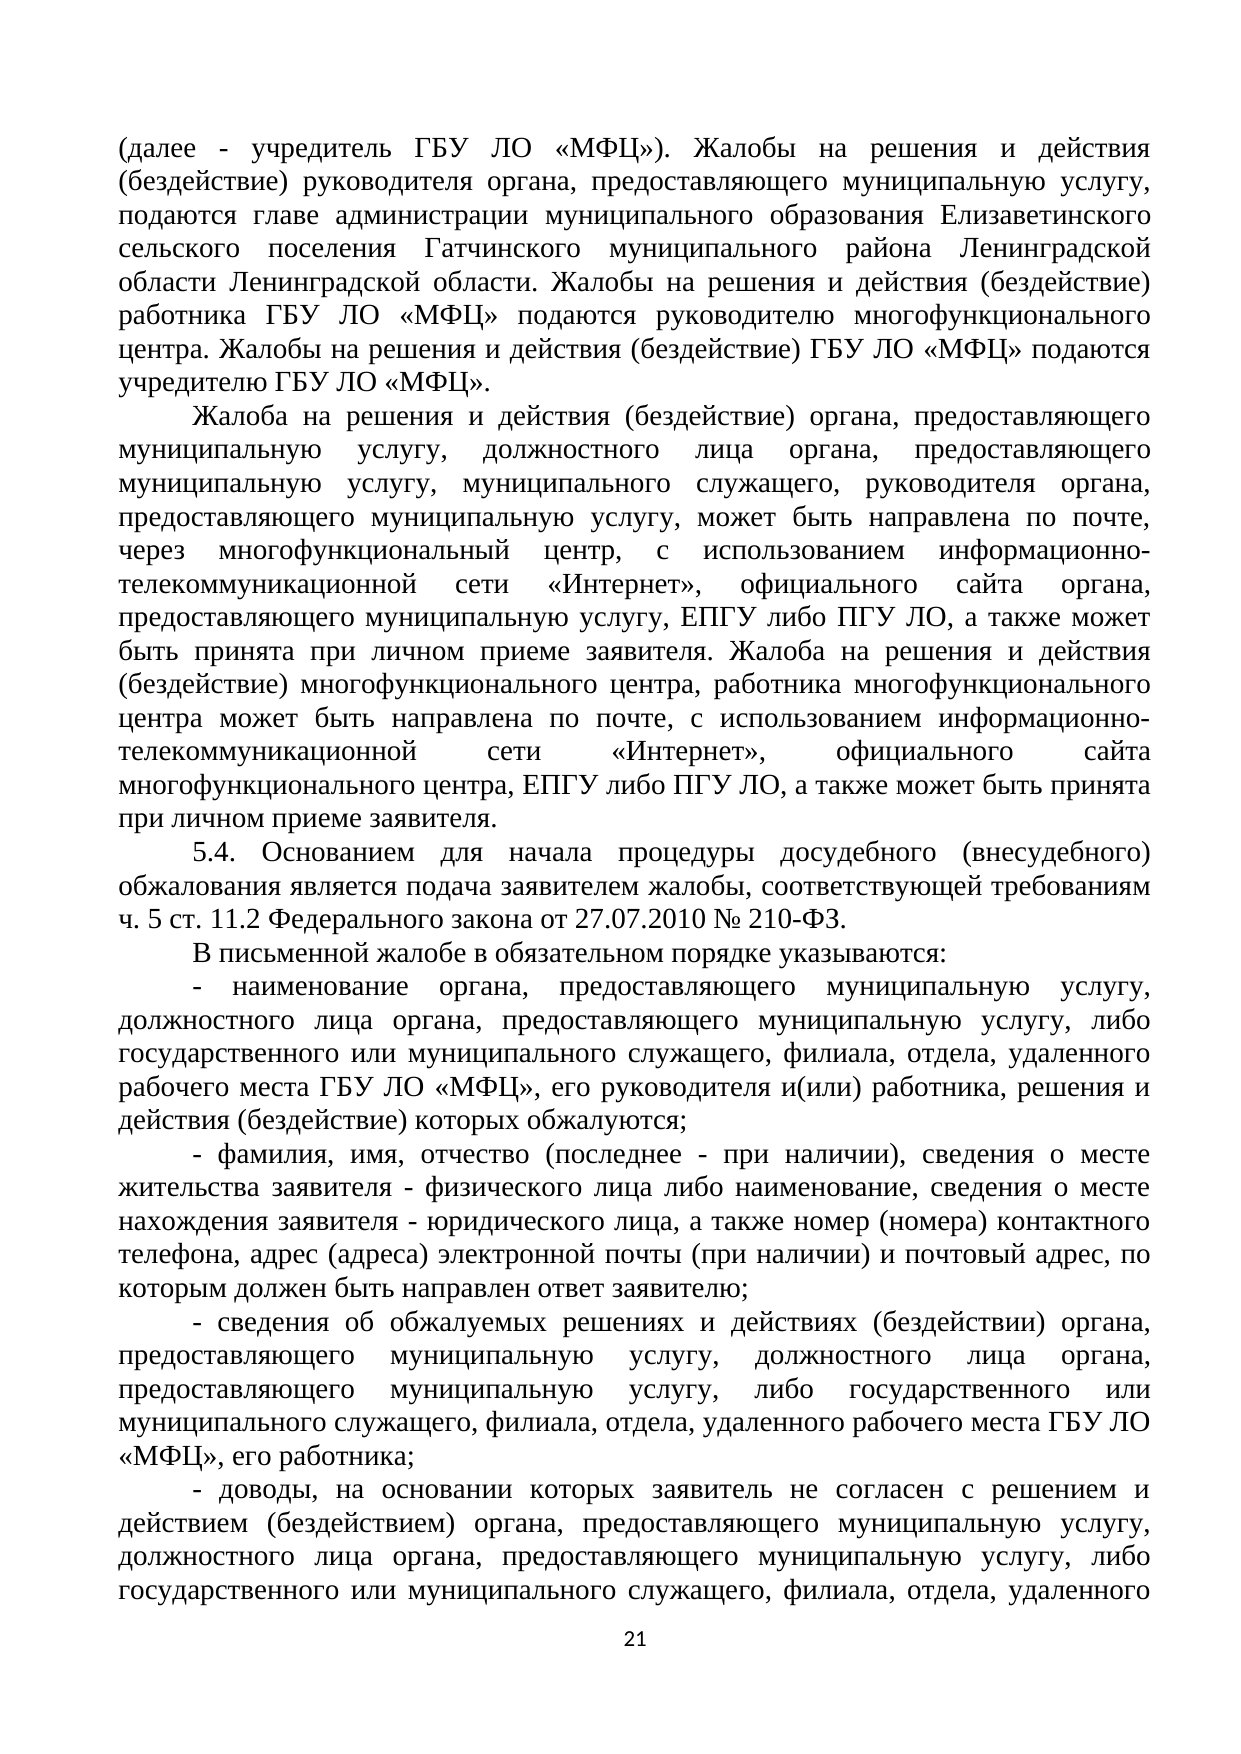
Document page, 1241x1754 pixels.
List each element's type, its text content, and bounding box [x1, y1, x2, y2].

text В письменной жалобе в обязательном порядке указываются: [118, 935, 1152, 968]
text - сведения об обжалуемых решениях и действиях (бездействии) органа, предоставляющего муниципальную услугу, должностного лица органа, предоставляющего муниципальную услугу, либо государственного или муниципального служащего, филиала, отдела, удаленного рабочего места ГБУ ЛО «МФЦ», его работника; [118, 1304, 1152, 1471]
text - наименование органа, предоставляющего муниципальную услугу, должностного лица органа, предоставляющего муниципальную услугу, либо государственного или муниципального служащего, филиала, отдела, удаленного рабочего места ГБУ ЛО «МФЦ», его руководителя и(или) работника, решения и действия (бездействие) которых обжалуются; [118, 968, 1152, 1136]
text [118, 1471, 1152, 1606]
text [118, 130, 1152, 398]
text Жалоба на решения и действия (бездействие) органа, предоставляющего муниципальную услугу, должностного лица органа, предоставляющего муниципальную услугу, муниципального служащего, руководителя органа, предоставляющего муниципальную услугу, может быть направлена по почте, через многофункциональный центр, с использованием информационно-телекоммуникационной сети «Интернет», официального сайта органа, предоставляющего муниципальную услугу, ЕПГУ либо ПГУ ЛО, а также может быть принята при личном приеме заявителя. Жалоба на решения и действия (бездействие) многофункционального центра, работника многофункционального центра может быть направлена по почте, с использованием информационно-телекоммуникационной сети «Интернет», официального сайта многофункционального центра, ЕПГУ либо ПГУ ЛО, а также может быть принята при личном приеме заявителя. [118, 398, 1152, 834]
text - фамилия, имя, отчество (последнее - при наличии), сведения о месте жительства заявителя - физического лица либо наименование, сведения о месте нахождения заявителя - юридического лица, а также номер (номера) контактного телефона, адрес (адреса) электронной почты (при наличии) и почтовый адрес, по которым должен быть направлен ответ заявителю; [118, 1136, 1152, 1304]
text 5.4. Основанием для начала процедуры досудебного (внесудебного) обжалования является подача заявителем жалобы, соответствующей требованиям ч. 5 ст. 11.2 Федерального закона от 27.07.2010 № 210-ФЗ. [118, 834, 1152, 935]
